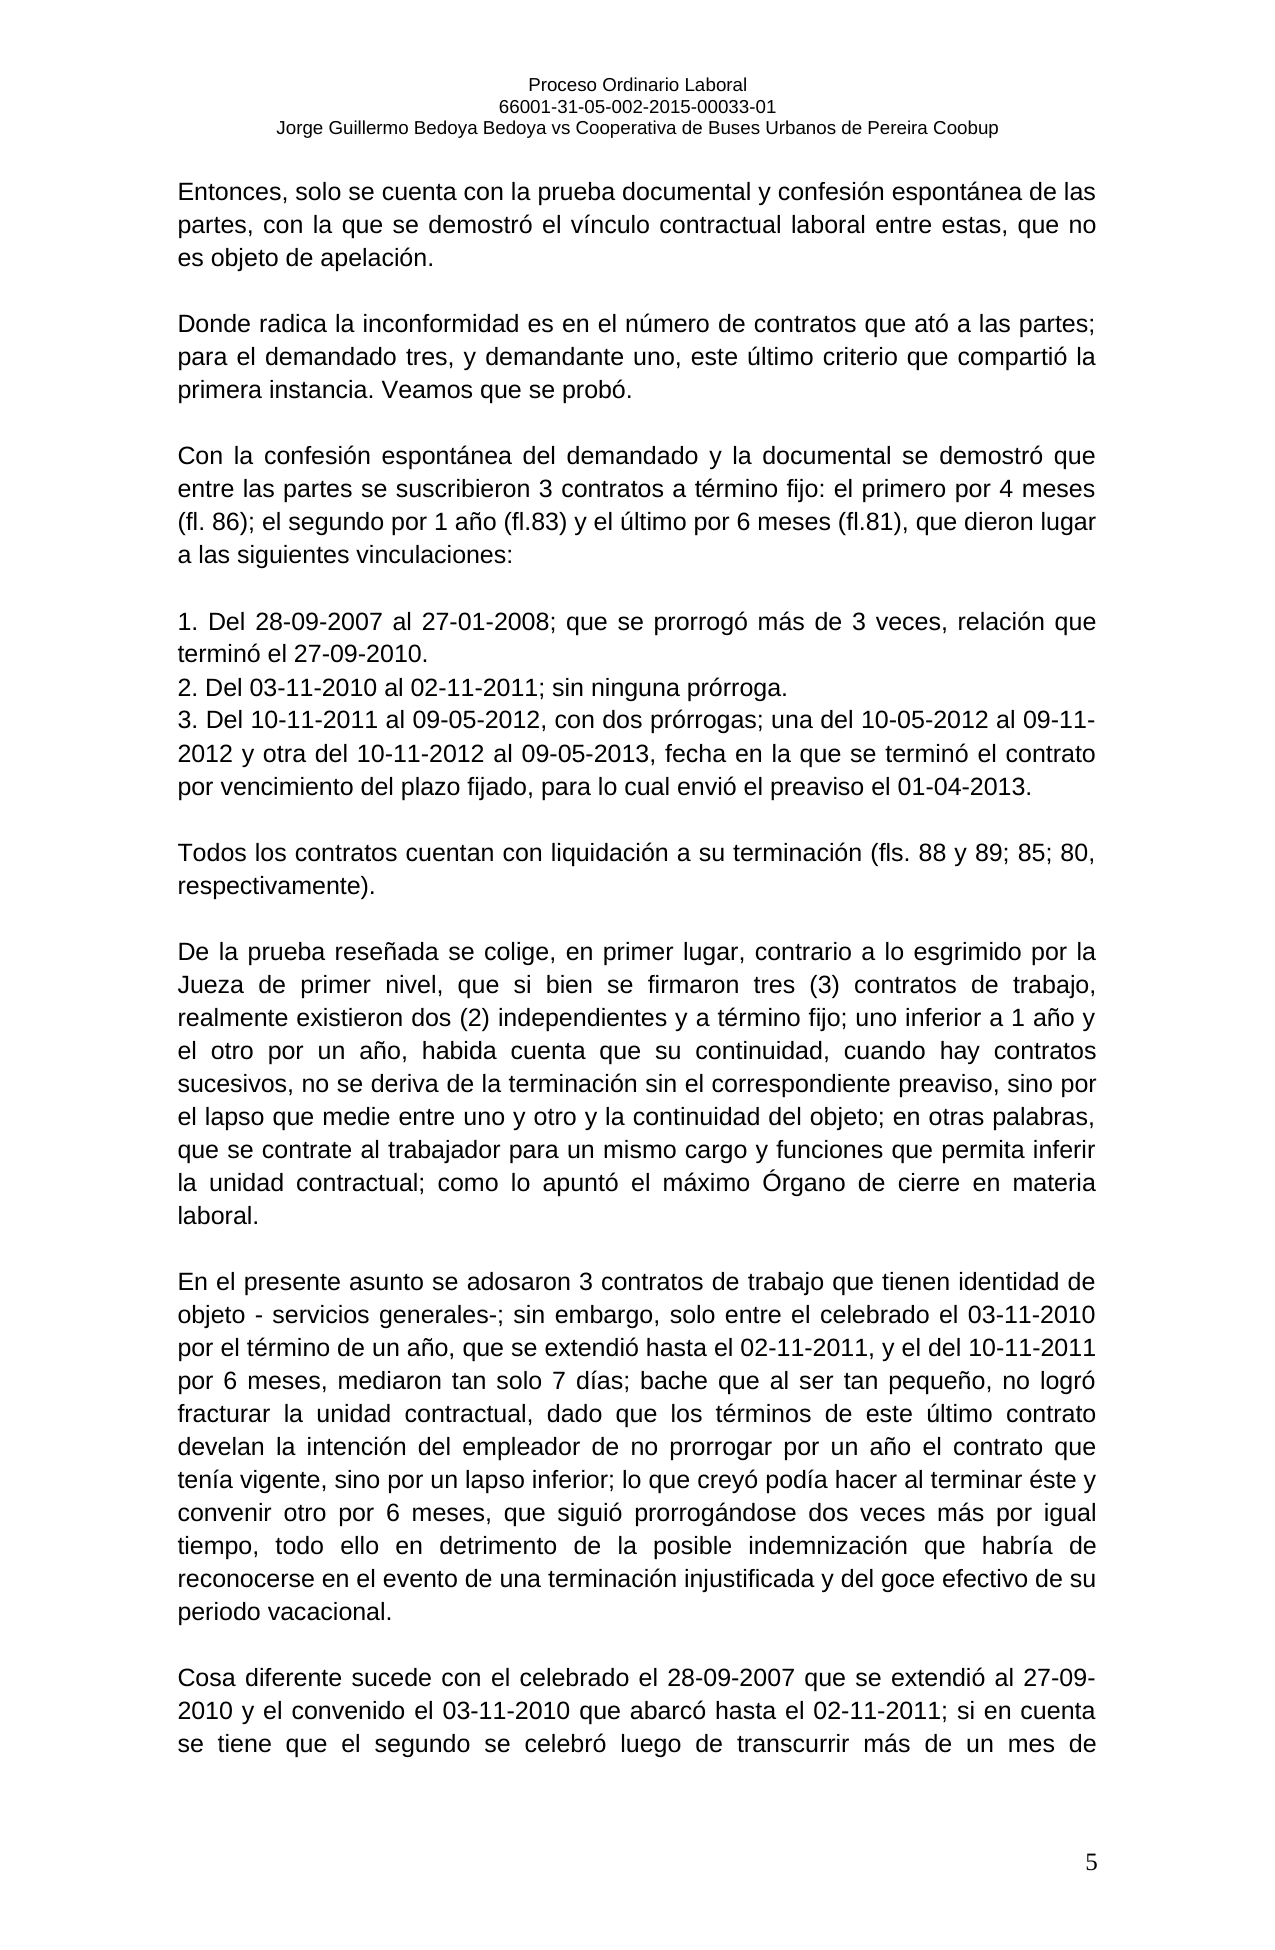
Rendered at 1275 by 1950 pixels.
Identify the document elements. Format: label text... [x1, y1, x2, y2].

text 3. Del 10-11-2011 al 09-05-2012, con dos prórrogas; una del 10-05-2012 al 09-11-2012 y otra del 10-11-2012 al 09-05-2013, fecha en la que se terminó el contrato por vencimiento del plazo fijado, para lo cual envió el preaviso el 01-04-2013. [177, 706, 1098, 800]
text En el presente asunto se adosaron 3 contratos de trabajo que tienen identidad de objeto - servicios generales-; sin embargo, solo entre el celebrado el 03-11-2010 por el término de un año, que se extendió hasta el 02-11-2011, y el del 10-11-2011 por 6 meses, mediaron tan solo 7 días; bache que al ser tan pequeño, no logró fracturar la unidad contractual, dado que los términos de este último contrato develan la intención del empleador de no prorrogar por un año el contrato que tenía vigente, sino por un lapso inferior; lo que creyó podía hacer al terminar éste y convenir otro por 6 meses, que siguió prorrogándose dos veces más por igual tiempo, todo ello en detrimento de la posible indemnización que habría de reconocerse en el evento de una terminación injustificada y del goce efectivo de su periodo vacacional. [177, 1267, 1098, 1626]
text Con la confesión espontánea del demandado y la documental se demostró que entre las partes se suscribieron 3 contratos a término fijo: el primero por 4 meses (fl. 86); el segundo por 1 año (fl.83) y el último por 6 meses (fl.81), que dieron lugar a las siguientes vinculaciones: [177, 441, 1098, 569]
text Entonces, solo se cuenta con la prueba documental y confesión espontánea de las partes, con la que se demostró el vínculo contractual laboral entre estas, que no es objeto de apelación. [177, 177, 1098, 272]
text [177, 1663, 1098, 1758]
text Todos los contratos cuentan con liquidación a su terminación (fls. 88 y 89; 85; 80, respectivamente). [177, 838, 1098, 899]
text 2. Del 03-11-2010 al 02-11-2011; sin ninguna prórroga. [177, 672, 1098, 701]
text 1. Del 28-09-2007 al 27-01-2008; que se prorrogó más de 3 veces, relación que terminó el 27-09-2010. [177, 606, 1098, 668]
text De la prueba reseñada se colige, en primer lugar, contrario a lo esgrimido por la Jueza de primer nivel, que si bien se firmaron tres (3) contratos de trabajo, realmente existieron dos (2) independientes y a término fijo; uno inferior a 1 año y el otro por un año, habida cuenta que su continuidad, cuando hay contratos sucesivos, no se deriva de la terminación sin el correspondiente preaviso, sino por el lapso que medie entre uno y otro y la continuidad del objeto; en otras palabras, que se contrate al trabajador para un mismo cargo y funciones que permita inferir la unidad contractual; como lo apuntó el máximo Órgano de cierre en materia laboral. [177, 937, 1098, 1229]
text Donde radica la inconformidad es en el número de contratos que ató a las partes; para el demandado tres, y demandante uno, este último criterio que compartió la primera instancia. Veamos que se probó. [177, 309, 1098, 404]
